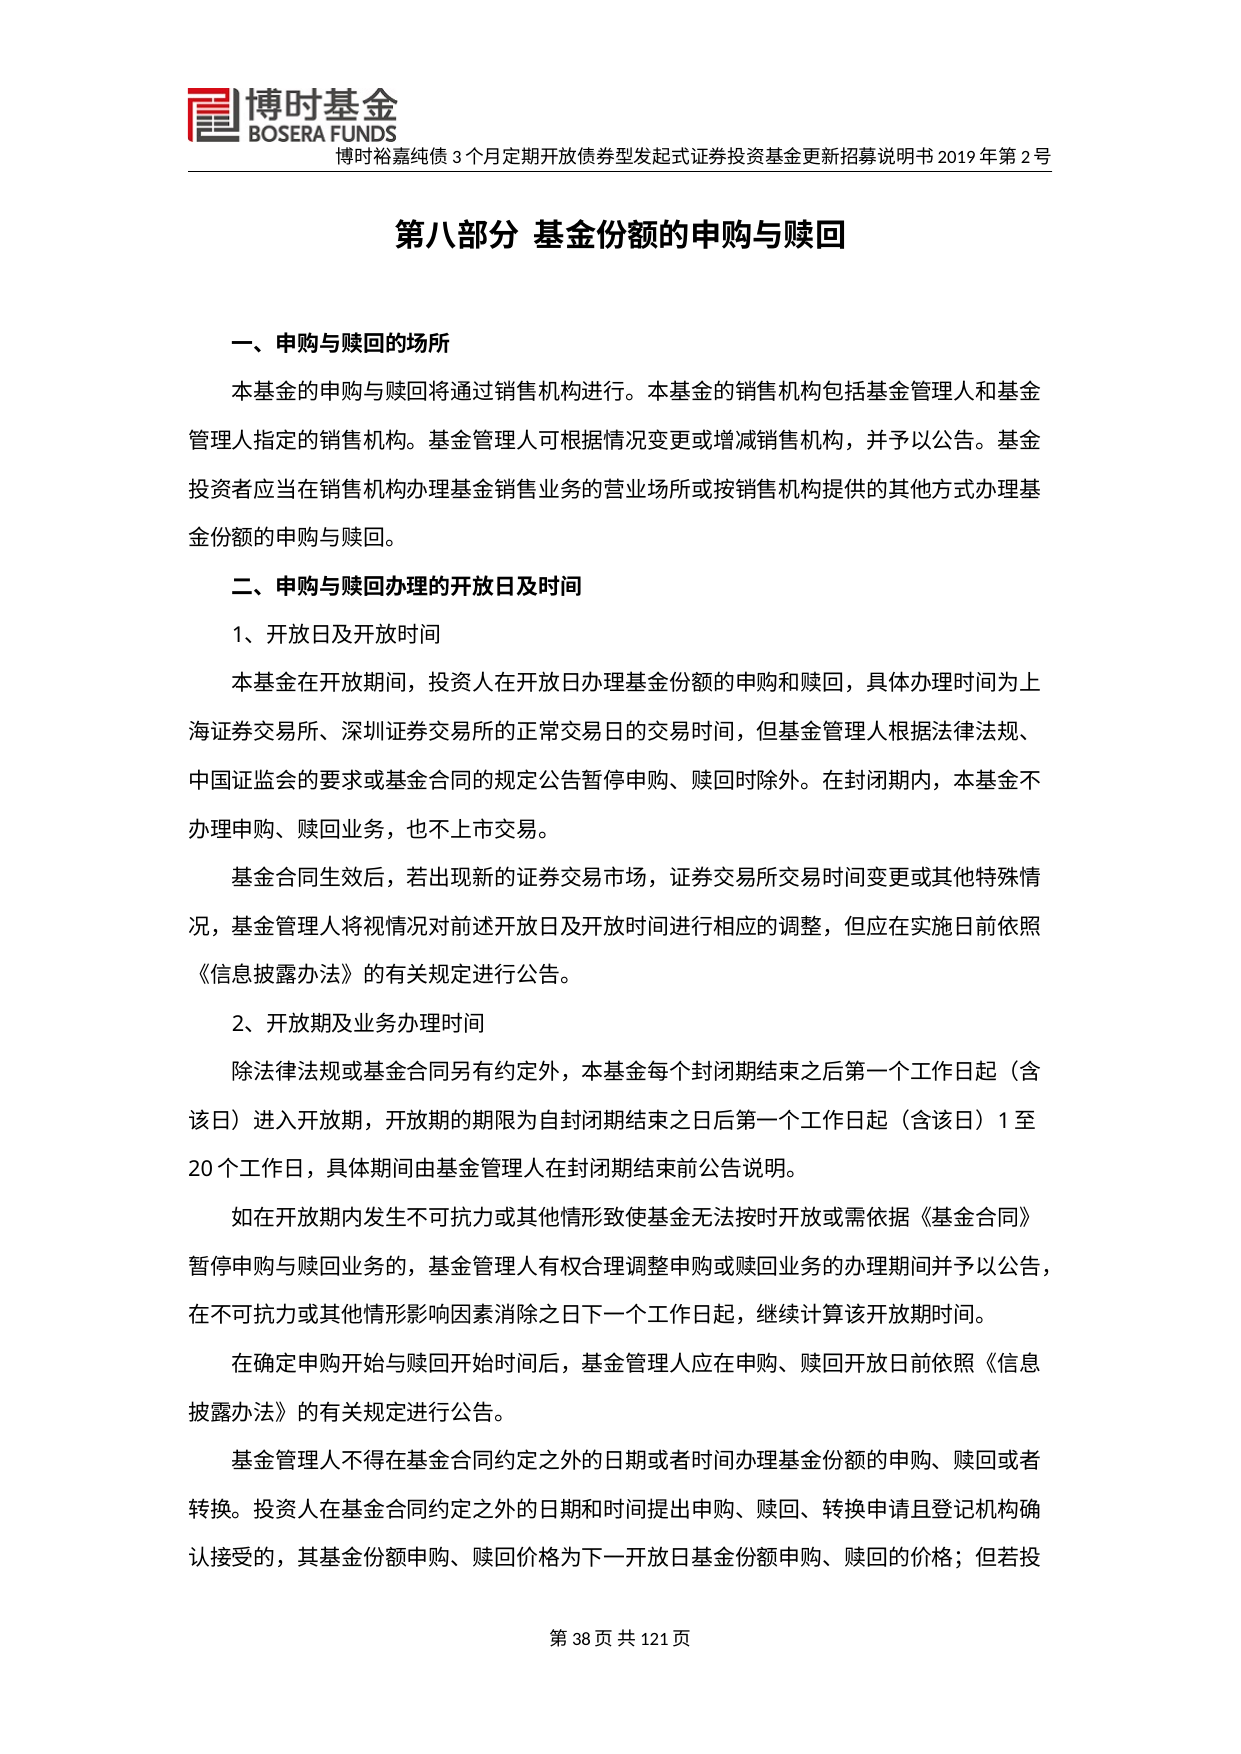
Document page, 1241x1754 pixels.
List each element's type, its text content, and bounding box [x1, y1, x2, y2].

text 2、开放期及业务办理时间 [188, 1005, 1052, 1038]
text 除法律法规或基金合同另有约定外，本基金每个封闭期结束之后第一个工作日起（含该日）进入开放期，开放期的期限为自封闭期结束之日后第一个工作日起（含该日）1至20个工作日，具体期间由基金管理人在封闭期结束前公告说明。 [188, 1054, 1052, 1184]
picture [187, 88, 398, 142]
text 一、申购与赎回的场所 [188, 325, 1052, 358]
text 如在开放期内发生不可抗力或其他情形致使基金无法按时开放或需依据《基金合同》暂停申购与赎回业务的，基金管理人有权合理调整申购或赎回业务的办理期间并予以公告，在不可抗力或其他情形影响因素消除之日下一个工作日起，继续计算该开放期时间。 [188, 1199, 1052, 1329]
text 本基金在开放期间，投资人在开放日办理基金份额的申购和赎回，具体办理时间为上海证券交易所、深圳证券交易所的正常交易日的交易时间，但基金管理人根据法律法规、中国证监会的要求或基金合同的规定公告暂停申购、赎回时除外。在封闭期内，本基金不办理申购、赎回业务，也不上市交易。 [188, 665, 1052, 844]
text 在确定申购开始与赎回开始时间后，基金管理人应在申购、赎回开放日前依照《信息披露办法》的有关规定进行公告。 [188, 1345, 1052, 1427]
text 本基金的申购与赎回将通过销售机构进行。本基金的销售机构包括基金管理人和基金管理人指定的销售机构。基金管理人可根据情况变更或增减销售机构，并予以公告。基金投资者应当在销售机构办理基金销售业务的营业场所或按销售机构提供的其他方式办理基金份额的申购与赎回。 [188, 374, 1052, 552]
text 基金合同生效后，若出现新的证券交易市场，证券交易所交易时间变更或其他特殊情况，基金管理人将视情况对前述开放日及开放时间进行相应的调整，但应在实施日前依照《信息披露办法》的有关规定进行公告。 [188, 859, 1052, 989]
text 1、开放日及开放时间 [188, 617, 1052, 649]
subtitle 第八部分 基金份额的申购与赎回 [188, 200, 1052, 265]
text 二、申购与赎回办理的开放日及时间 [188, 568, 1052, 601]
